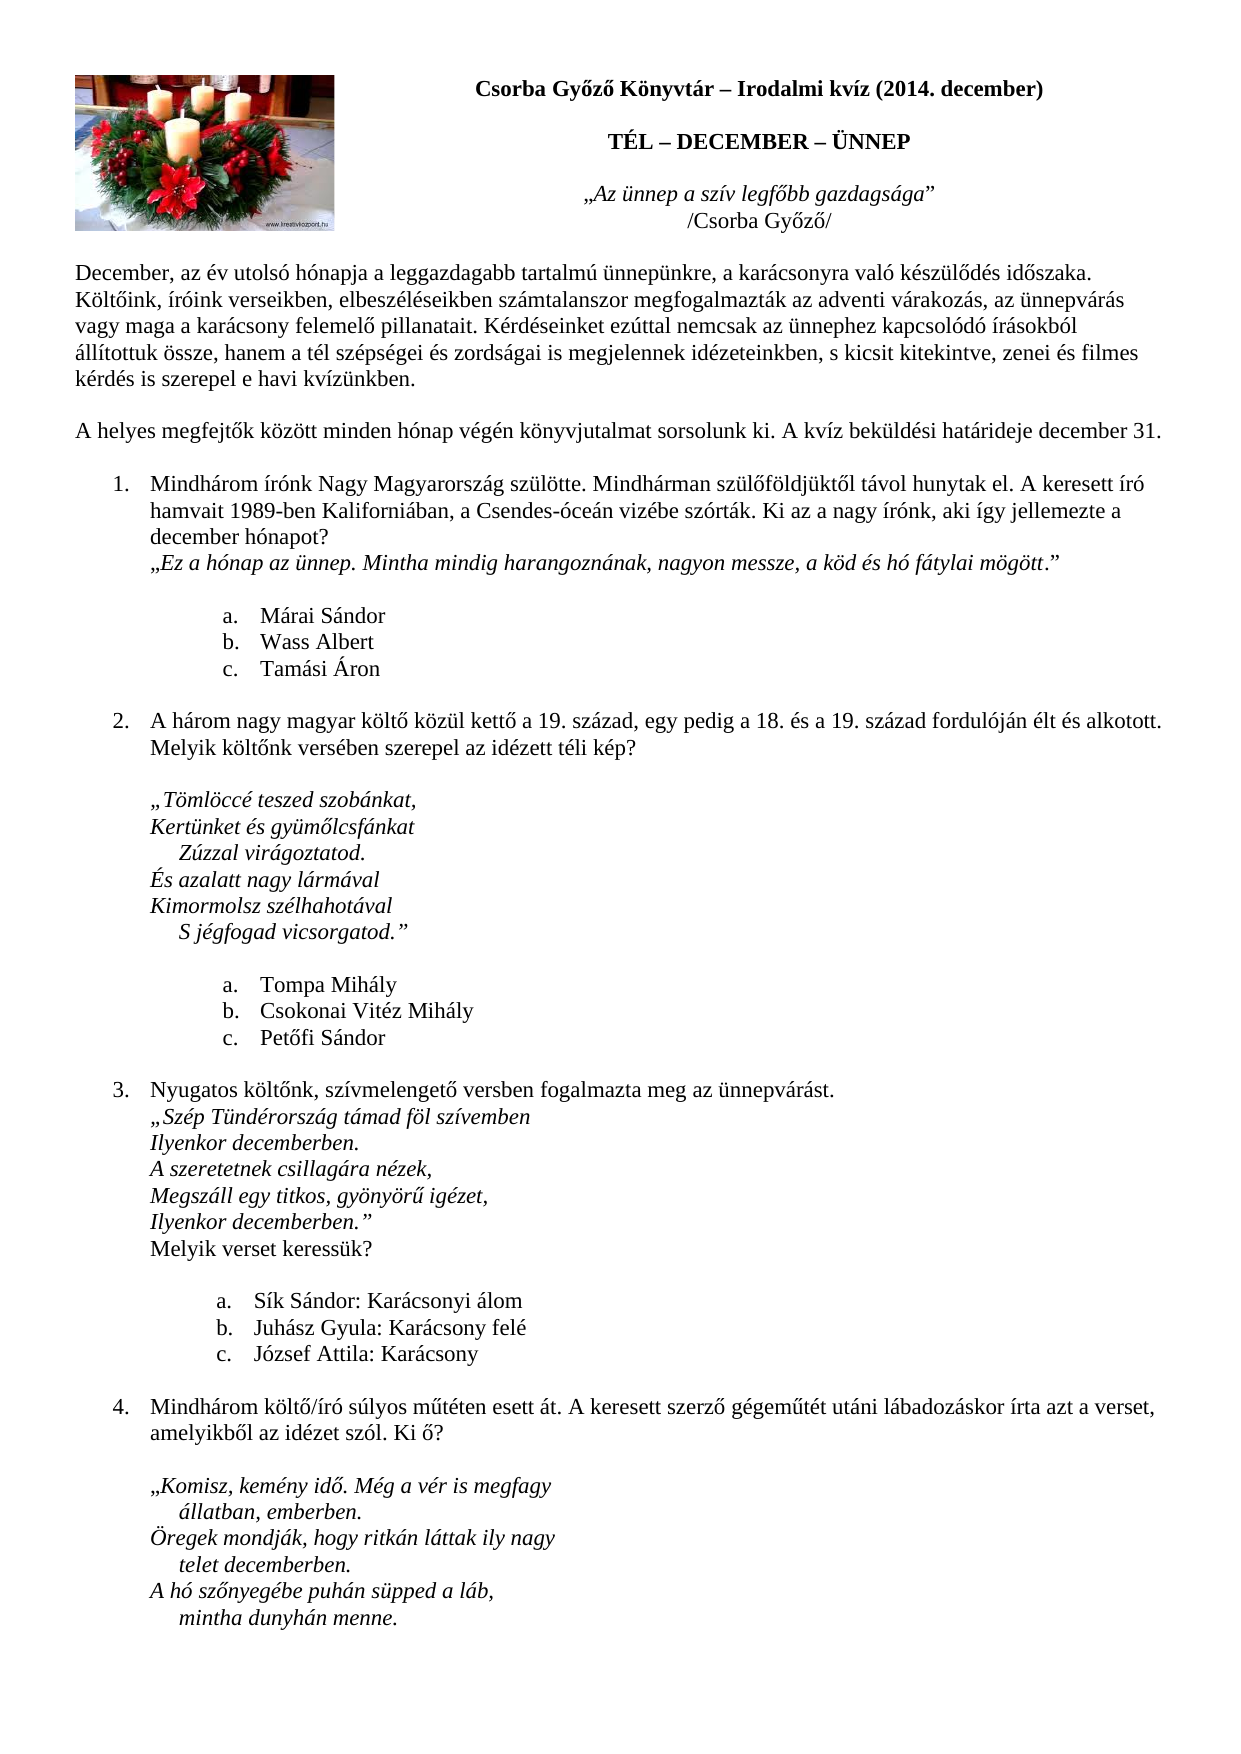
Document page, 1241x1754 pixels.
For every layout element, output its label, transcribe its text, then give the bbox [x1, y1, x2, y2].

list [150, 1472, 1165, 1630]
text A szeretetnek csillagára nézek, [150, 1156, 1165, 1182]
list „Tömlöccé teszed szobánkat, Kertünket és gyümőlcsfánkat Zúzzal virágoztatod. És azalatt nagy lármával Kimormolsz szélhahotával S jégfogad vicsorgatod.” [150, 787, 1165, 945]
text „Szép Tündérország támad föl szívemben [150, 1103, 1165, 1129]
text TÉL – DECEMBER – ÜNNEP [335, 128, 1165, 154]
list Sík Sándor: Karácsonyi álom [216, 1287, 1165, 1314]
text December, az év utolsó hónapja a leggazdagabb tartalmú ünnepünkre, a karácsonyra való készülődés időszaka. Költőink, íróink verseikben, elbeszéléseikben számtalanszor megfogalmazták az adventi várakozás, az ünnepvárás vagy maga a karácsony felemelő pillanatait. Kérdéseinket ezúttal nemcsak az ünnephez kapcsolódó írásokból állítottuk össze, hanem a tél szépségei és zordságai is megjelennek idézeteinkben, s kicsit kitekintve, zenei és filmes kérdés is szerepel e havi kvízünkben. [75, 259, 1165, 391]
text Ilyenkor decemberben.” [150, 1208, 1165, 1234]
list Wass Albert [222, 628, 1165, 655]
list „Ez a hónap az ünnep. Mintha mindig harangoznának, nagyon messze, a köd és hó fátylai mögött.” [150, 549, 1165, 576]
text /Csorba Győző/ [75, 207, 1165, 233]
list Csokonai Vitéz Mihály [222, 997, 1165, 1024]
list Juhász Gyula: Karácsony felé [216, 1314, 1165, 1340]
text Csorba Győző Könyvtár – Irodalmi kvíz (2014. december) [335, 75, 1165, 101]
list Márai Sándor [222, 602, 1165, 628]
list Mindhárom költő/író súlyos műtéten esett át. A keresett szerző gégeműtét utáni lábadozáskor írta azt a verset, amelyikből az idézet szól. Ki ő? [112, 1393, 1165, 1445]
list Petőfi Sándor [222, 1024, 1165, 1050]
picture [75, 75, 335, 231]
list Nyugatos költőnk, szívmelengető versben fogalmazta meg az ünnepvárást. [112, 1076, 1165, 1103]
list József Attila: Karácsony [216, 1340, 1165, 1366]
text A helyes megfejtők között minden hónap végén könyvjutalmat sorsolunk ki. A kvíz beküldési határideje december 31. [75, 418, 1165, 444]
list Tompa Mihály [222, 971, 1165, 997]
text Ilyenkor decemberben. [150, 1129, 1165, 1156]
list A három nagy magyar költő közül kettő a 19. század, egy pedig a 18. és a 19. század fordulóján élt és alkotott. Melyik költőnk versében szerepel az idézett téli kép? [112, 707, 1165, 760]
text Megszáll egy titkos, gyönyörű igézet, [150, 1182, 1165, 1208]
text Melyik verset keressük? [150, 1234, 1165, 1261]
text „Az ünnep a szív legfőbb gazdagsága” [335, 180, 1165, 207]
list Tamási Áron [222, 655, 1165, 681]
list Mindhárom írónk Nagy Magyarország szülötte. Mindhárman szülőföldjüktől távol hunytak el. A keresett író hamvait 1989-ben Kaliforniában, a Csendes-óceán vizébe szórták. Ki az a nagy írónk, aki így jellemezte a december hónapot? [112, 470, 1165, 549]
